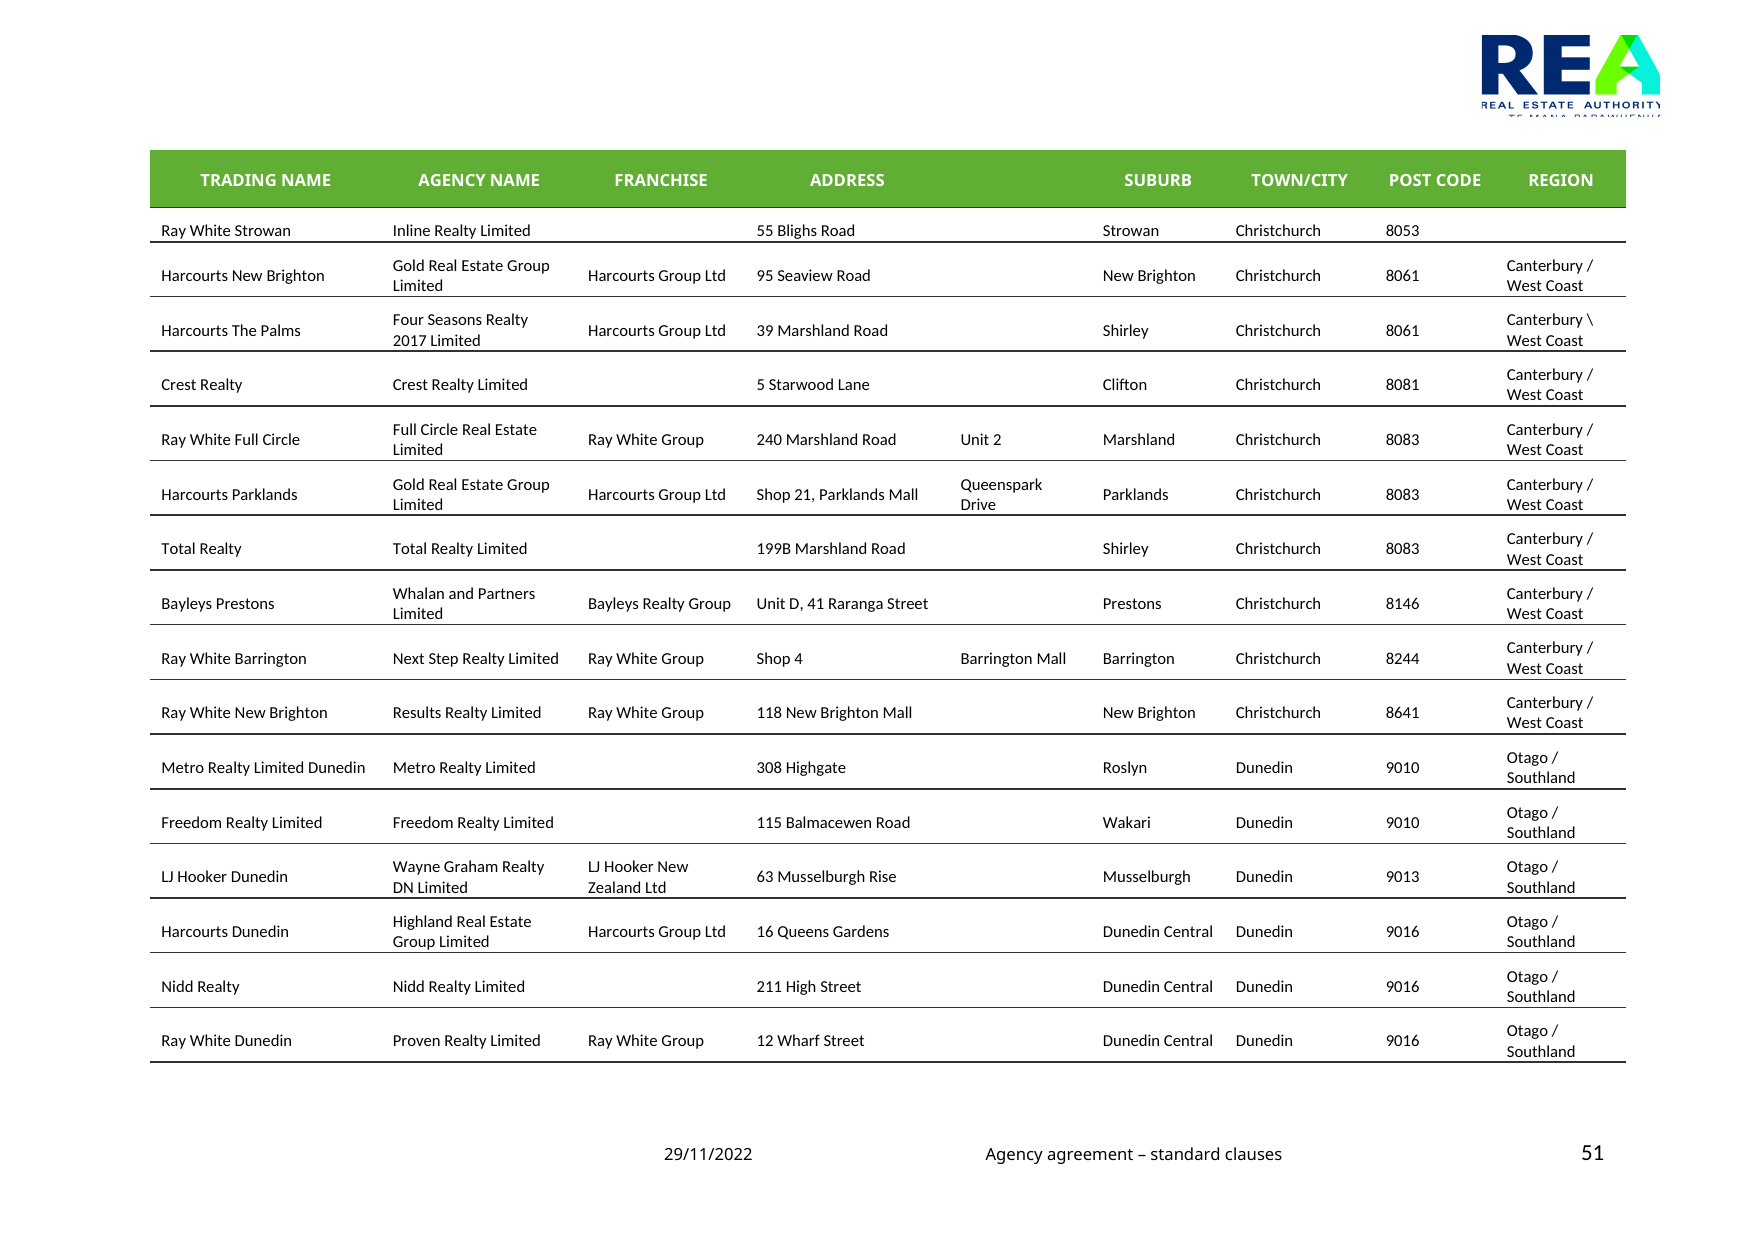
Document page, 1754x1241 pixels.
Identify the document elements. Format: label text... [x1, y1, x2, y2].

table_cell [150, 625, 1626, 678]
table_header franchise [577, 150, 745, 207]
table_header [949, 150, 1091, 207]
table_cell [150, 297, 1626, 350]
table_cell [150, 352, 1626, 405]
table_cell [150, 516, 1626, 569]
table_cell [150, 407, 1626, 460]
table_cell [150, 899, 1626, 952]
table_header town/city [1224, 150, 1374, 207]
picture [1481, 35, 1660, 117]
table_header agency name [381, 150, 577, 207]
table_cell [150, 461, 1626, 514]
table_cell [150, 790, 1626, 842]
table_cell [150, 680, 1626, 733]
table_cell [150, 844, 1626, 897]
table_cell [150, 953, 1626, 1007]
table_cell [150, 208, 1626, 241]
table_header post code [1374, 150, 1495, 207]
table_header region [1495, 150, 1626, 207]
table_header Trading name [150, 150, 381, 207]
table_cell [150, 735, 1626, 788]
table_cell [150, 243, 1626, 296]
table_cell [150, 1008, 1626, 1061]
table_header address [745, 150, 949, 207]
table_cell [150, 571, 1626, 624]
table_header suburb [1091, 150, 1224, 207]
